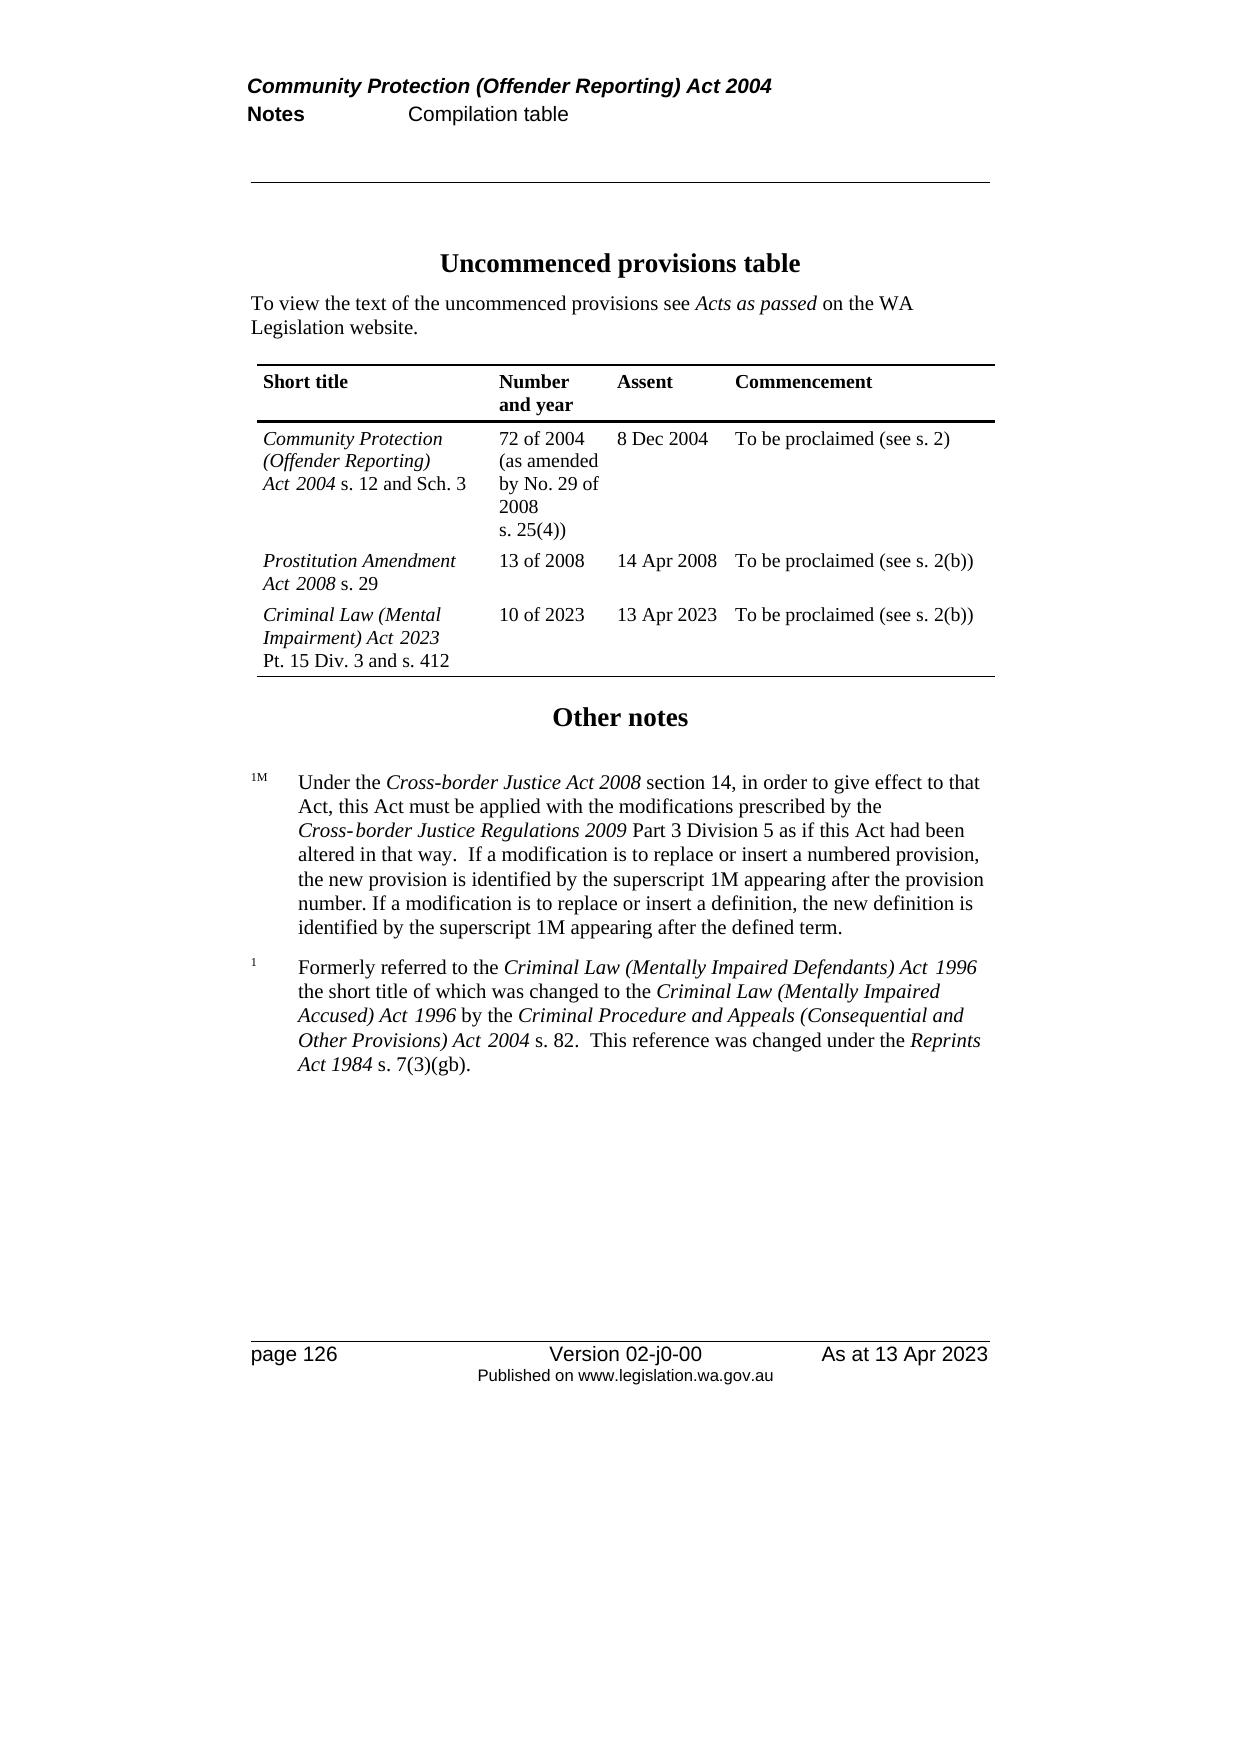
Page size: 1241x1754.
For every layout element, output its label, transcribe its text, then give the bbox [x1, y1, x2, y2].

table_cell Community Protection (Offender Reporting) Act 2004 s. 12 and Sch. 3 [257, 423, 493, 545]
table_cell 72 of 2004 (as amended by No. 29 of 2008 s. 25(4)) [493, 423, 611, 545]
text 1M Under the Cross-border Justice Act 2008 section 14, in order to give effect to that Act, this Act must be applied with the modifications prescribed by the Cross-border Justice Regulations 2009 Part 3 Division 5 as if this Act had been altered in that way. If a modification is to replace or insert a numbered provision, the new provision is identified by the superscript 1M appearing after the provision number. If a modification is to replace or insert a definition, the new definition is identified by the superscript 1M appearing after the defined term. [251, 770, 990, 939]
text 1 Formerly referred to the Criminal Law (Mentally Impaired Defendants) Act 1996 the short title of which was changed to the Criminal Law (Mentally Impaired Accused) Act 1996 by the Criminal Procedure and Appeals (Consequential and Other Provisions) Act 2004 s. 82. This reference was changed under the Reprints Act 1984 s. 7(3)(gb). [251, 955, 990, 1076]
text To view the text of the uncommenced provisions see Acts as passed on the WA Legislation website. [251, 291, 990, 339]
table_cell 14 Apr 2008 [611, 545, 729, 599]
table_cell 13 of 2008 [493, 545, 611, 599]
table_cell 13 Apr 2023 [611, 599, 729, 676]
table_cell To be proclaimed (see s. 2(b)) [729, 545, 995, 599]
table_header Number and year [493, 366, 611, 420]
table_header Assent [611, 366, 729, 420]
table_cell To be proclaimed (see s. 2(b)) [729, 599, 995, 676]
subtitle Other notes [251, 702, 990, 733]
table_cell 8 Dec 2004 [611, 423, 729, 545]
subtitle Uncommenced provisions table [251, 247, 990, 279]
table_cell Prostitution Amendment Act 2008 s. 29 [257, 545, 493, 599]
table_header Short title [257, 366, 493, 420]
table_header Commencement [729, 366, 995, 420]
table_cell To be proclaimed (see s. 2) [729, 423, 995, 545]
table_cell Criminal Law (Mental Impairment) Act 2023 Pt. 15 Div. 3 and s. 412 [257, 599, 493, 676]
table_cell 10 of 2023 [493, 599, 611, 676]
